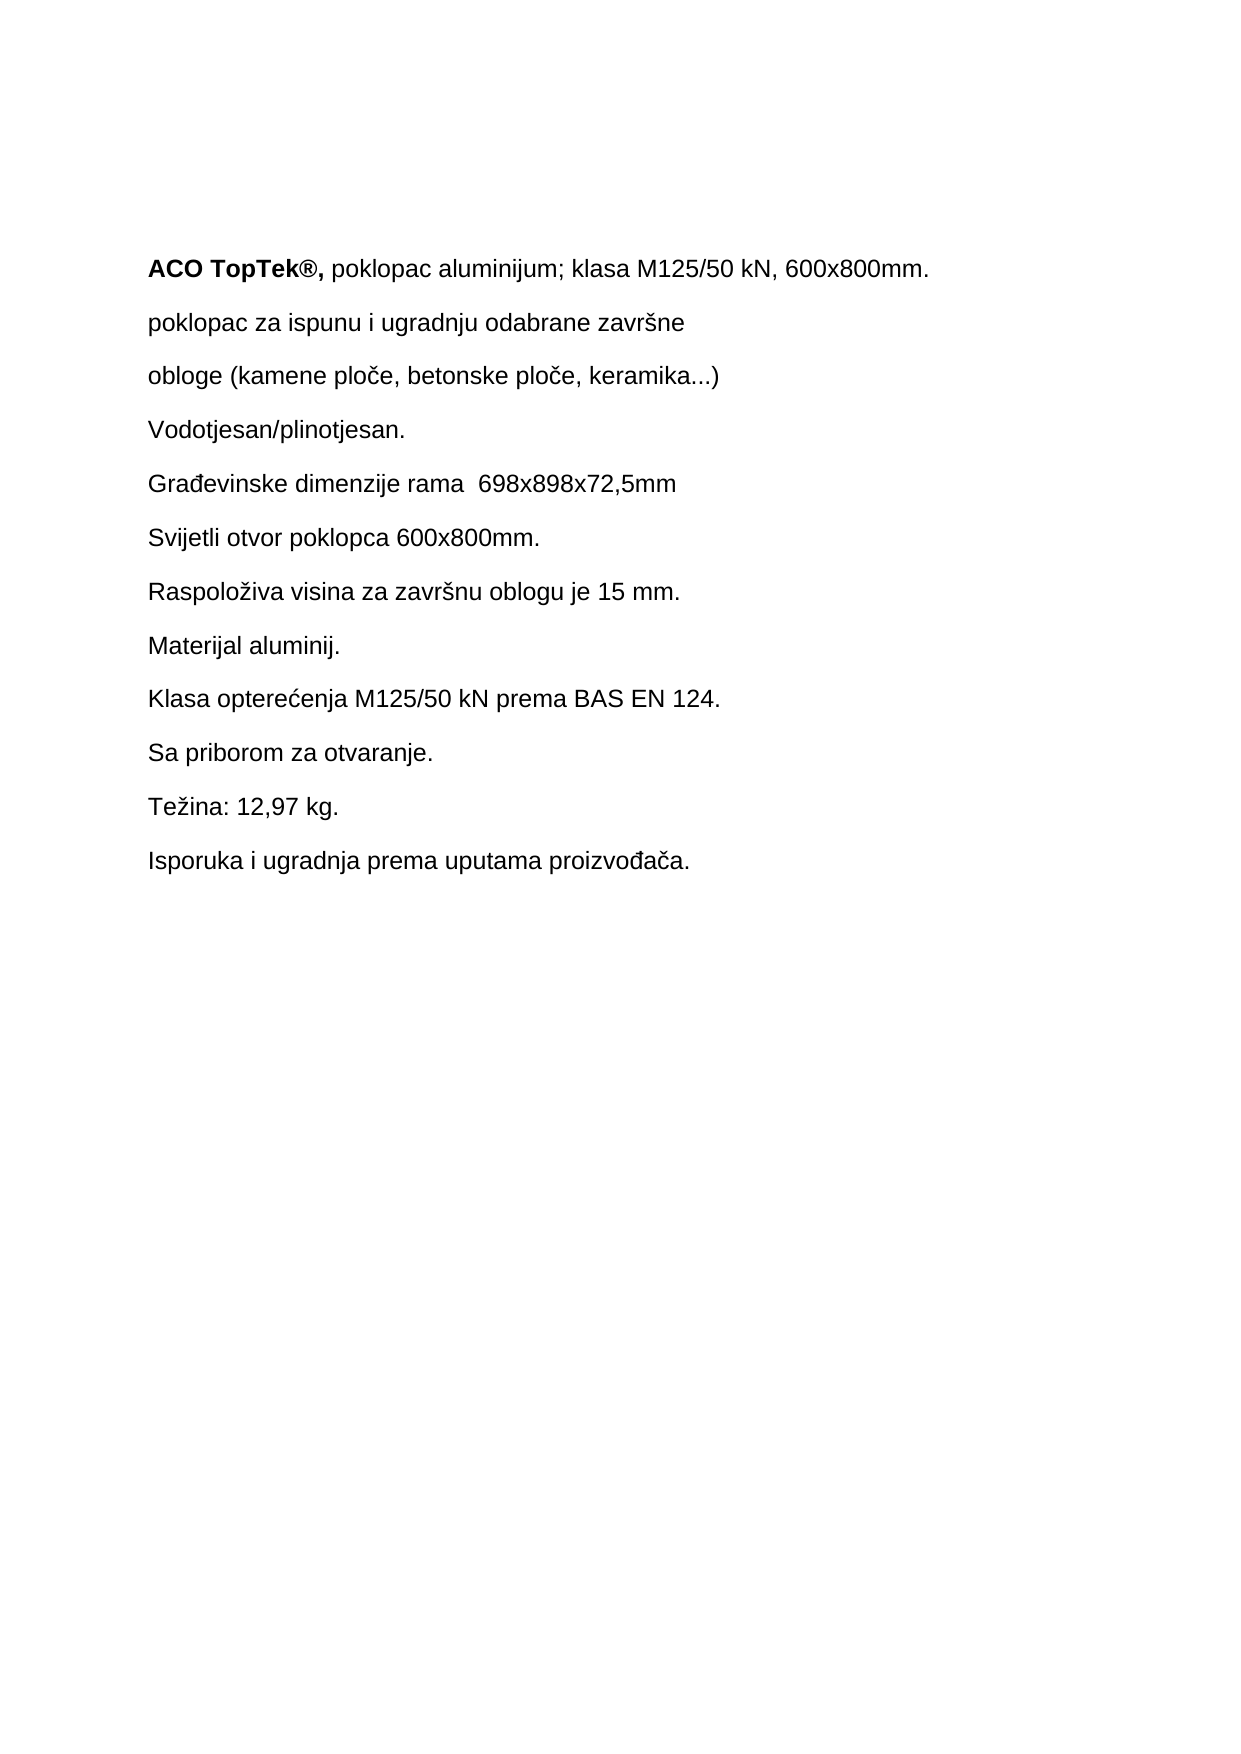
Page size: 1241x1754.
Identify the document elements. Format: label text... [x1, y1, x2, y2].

text Vodotjesan/plinotjesan. [148, 415, 1093, 444]
text obloge (kamene ploče, betonske ploče, keramika...) [148, 361, 1093, 390]
text Isporuka i ugradnja prema uputama proizvođača. [148, 846, 1093, 875]
text Sa priborom za otvaranje. [148, 738, 1093, 767]
text Raspoloživa visina za završnu oblogu je 15 mm. [148, 577, 1093, 606]
text Građevinske dimenzije rama 698x898x72,5mm [148, 469, 1093, 498]
text Klasa opterećenja M125/50 kN prema BAS EN 124. [148, 684, 1093, 713]
text poklopac za ispunu i ugradnju odabrane završne [148, 307, 1093, 336]
text Materijal aluminij. [148, 631, 1093, 659]
text Svijetli otvor poklopca 600x800mm. [148, 523, 1093, 552]
text Težina: 12,97 kg. [148, 792, 1093, 821]
text ACO TopTek®, poklopac aluminijum; klasa M125/50 kN, 600x800mm. [148, 254, 1093, 282]
